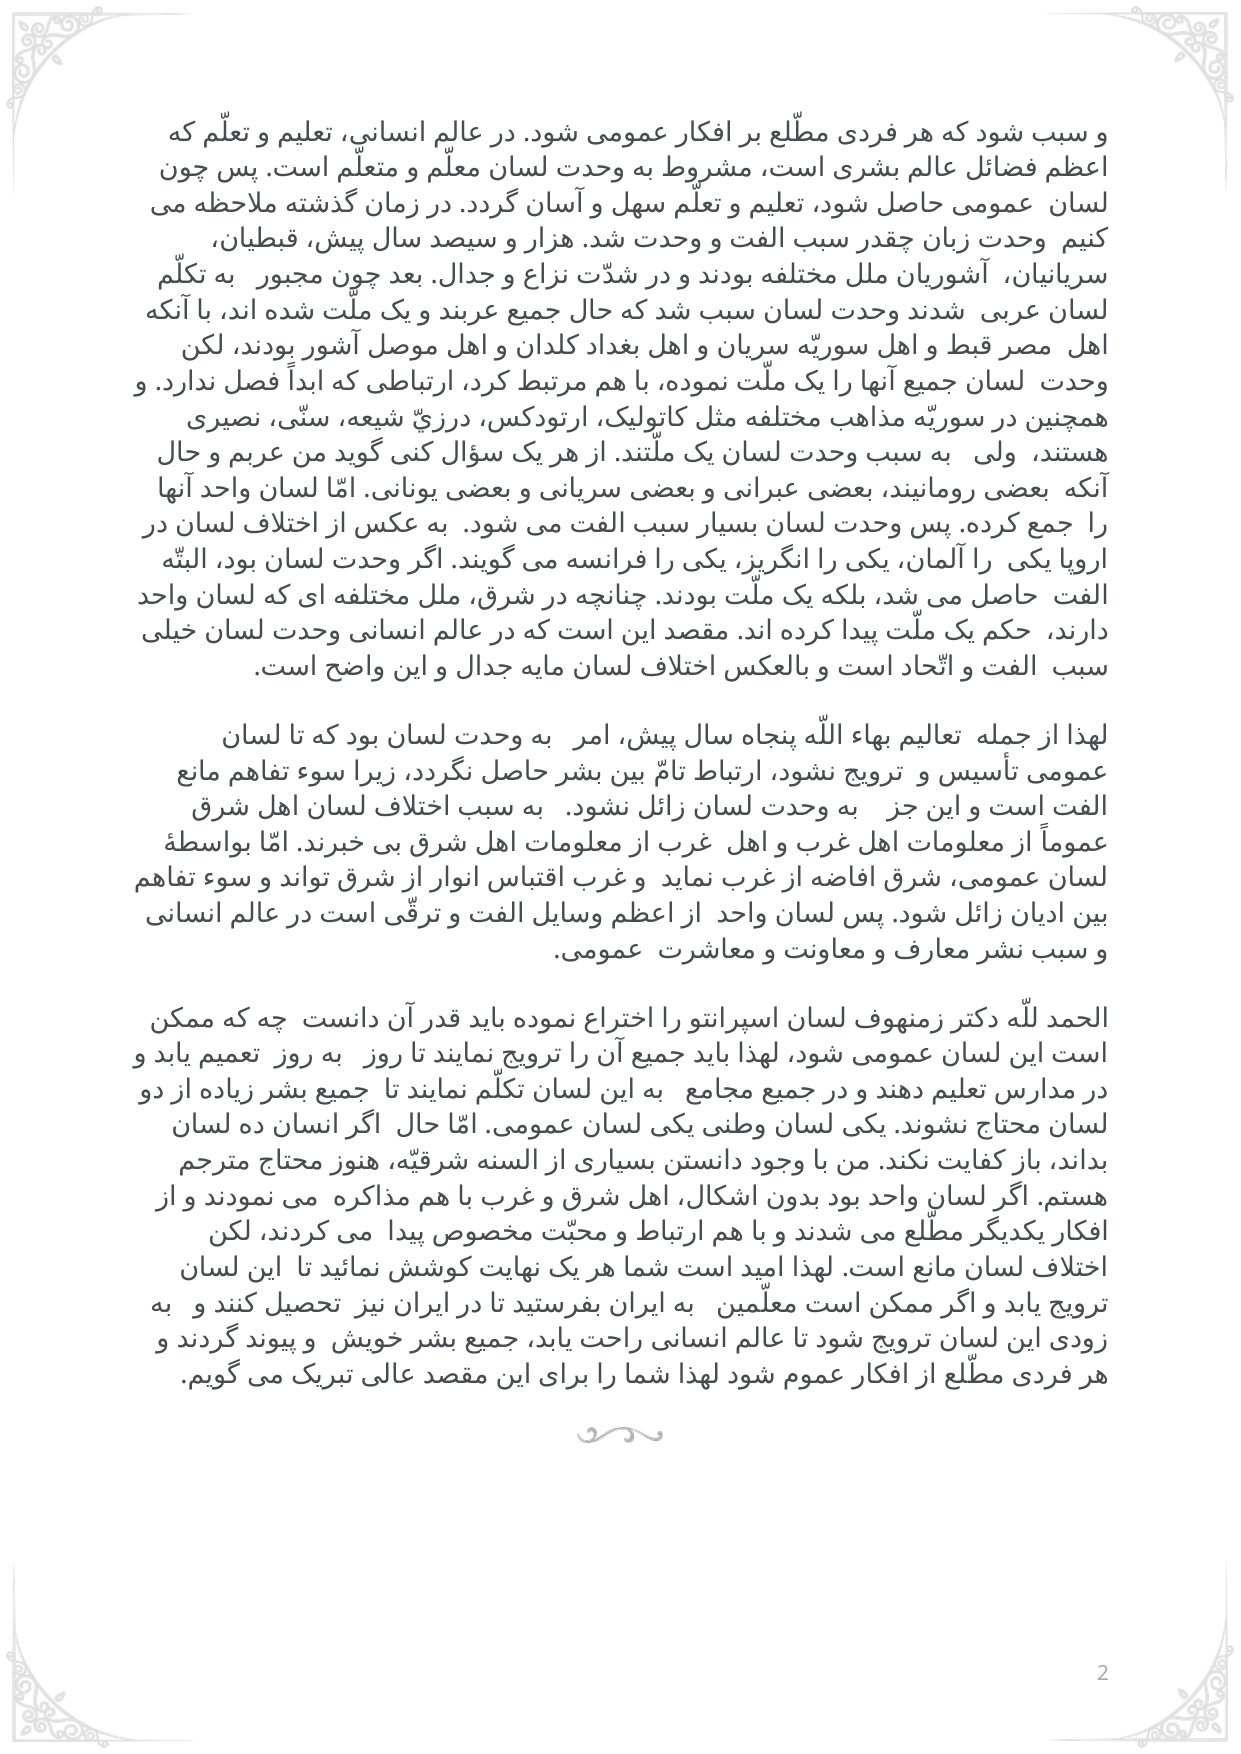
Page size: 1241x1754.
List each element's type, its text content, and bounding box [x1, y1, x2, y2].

picture [6, 1560, 194, 1748]
picture [577, 1427, 663, 1443]
picture [1046, 1560, 1234, 1748]
picture [1046, 6, 1234, 194]
text لهذا از جمله تعاليم بهاء اللّه پنجاه سال پيش، امر به وحدت لسان بود که تا لسان عمومی تأسيس و ترويج نشود، ارتباط تامّ بين بشر حاصل نگردد، زيرا سوء تفاهم مانع الفت است و اين جز به وحدت لسان زائل نشود. به سبب اختلاف لسان اهل شرق عموماً از معلومات اهل غرب و اهل غرب از معلومات اهل شرق بی خبرند. امّا بواسطهٔ لسان عمومی، شرق افاضه از غرب نمايد و غرب اقتباس انوار از شرق تواند و سوء تفاهم بين اديان زائل شود. پس لسان واحد از اعظم وسايل الفت و ترقّی است در عالم انسانی و سبب نشر معارف و معاونت و معاشرت عمومی. [131, 720, 1109, 969]
picture [6, 6, 194, 194]
text الحمد للّه دکتر زمنهوف لسان اسپرانتو را اختراع نموده بايد قدر آن دانست چه که ممکن است اين لسان عمومی شود، لهذا بايد جميع آن را ترويج نمايند تا روز به روز تعميم يابد و در مدارس تعليم دهند و در جميع مجامع به اين لسان تکلّم نمايند تا جميع بشر زياده از دو لسان محتاج نشوند. يکی لسان وطنی يکی لسان عمومی. امّا حال اگر انسان ده لسان بداند، باز کفايت نکند. من با وجود دانستن بسياری از السنه شرقيّه، هنوز محتاج مترجم هستم. اگر لسان واحد بود بدون اشکال، اهل شرق و غرب با هم مذاکره می نمودند و از افکار يکديگر مطّلع می شدند و با هم ارتباط و محبّت مخصوص پيدا می کردند، لکن اختلاف لسان مانع است. لهذا اميد است شما هر يک نهايت کوشش نمائيد تا اين لسان ترويج يابد و اگر ممکن است معلّمين به ايران بفرستيد تا در ايران نيز تحصيل کنند و به زودی اين لسان ترويج شود تا عالم انسانی راحت يابد، جميع بشر خويش و پيوند گردند و هر فردی مطّلع از افکار عموم شود لهذا شما را برای اين مقصد عالی تبريک می گويم. [131, 1003, 1109, 1394]
